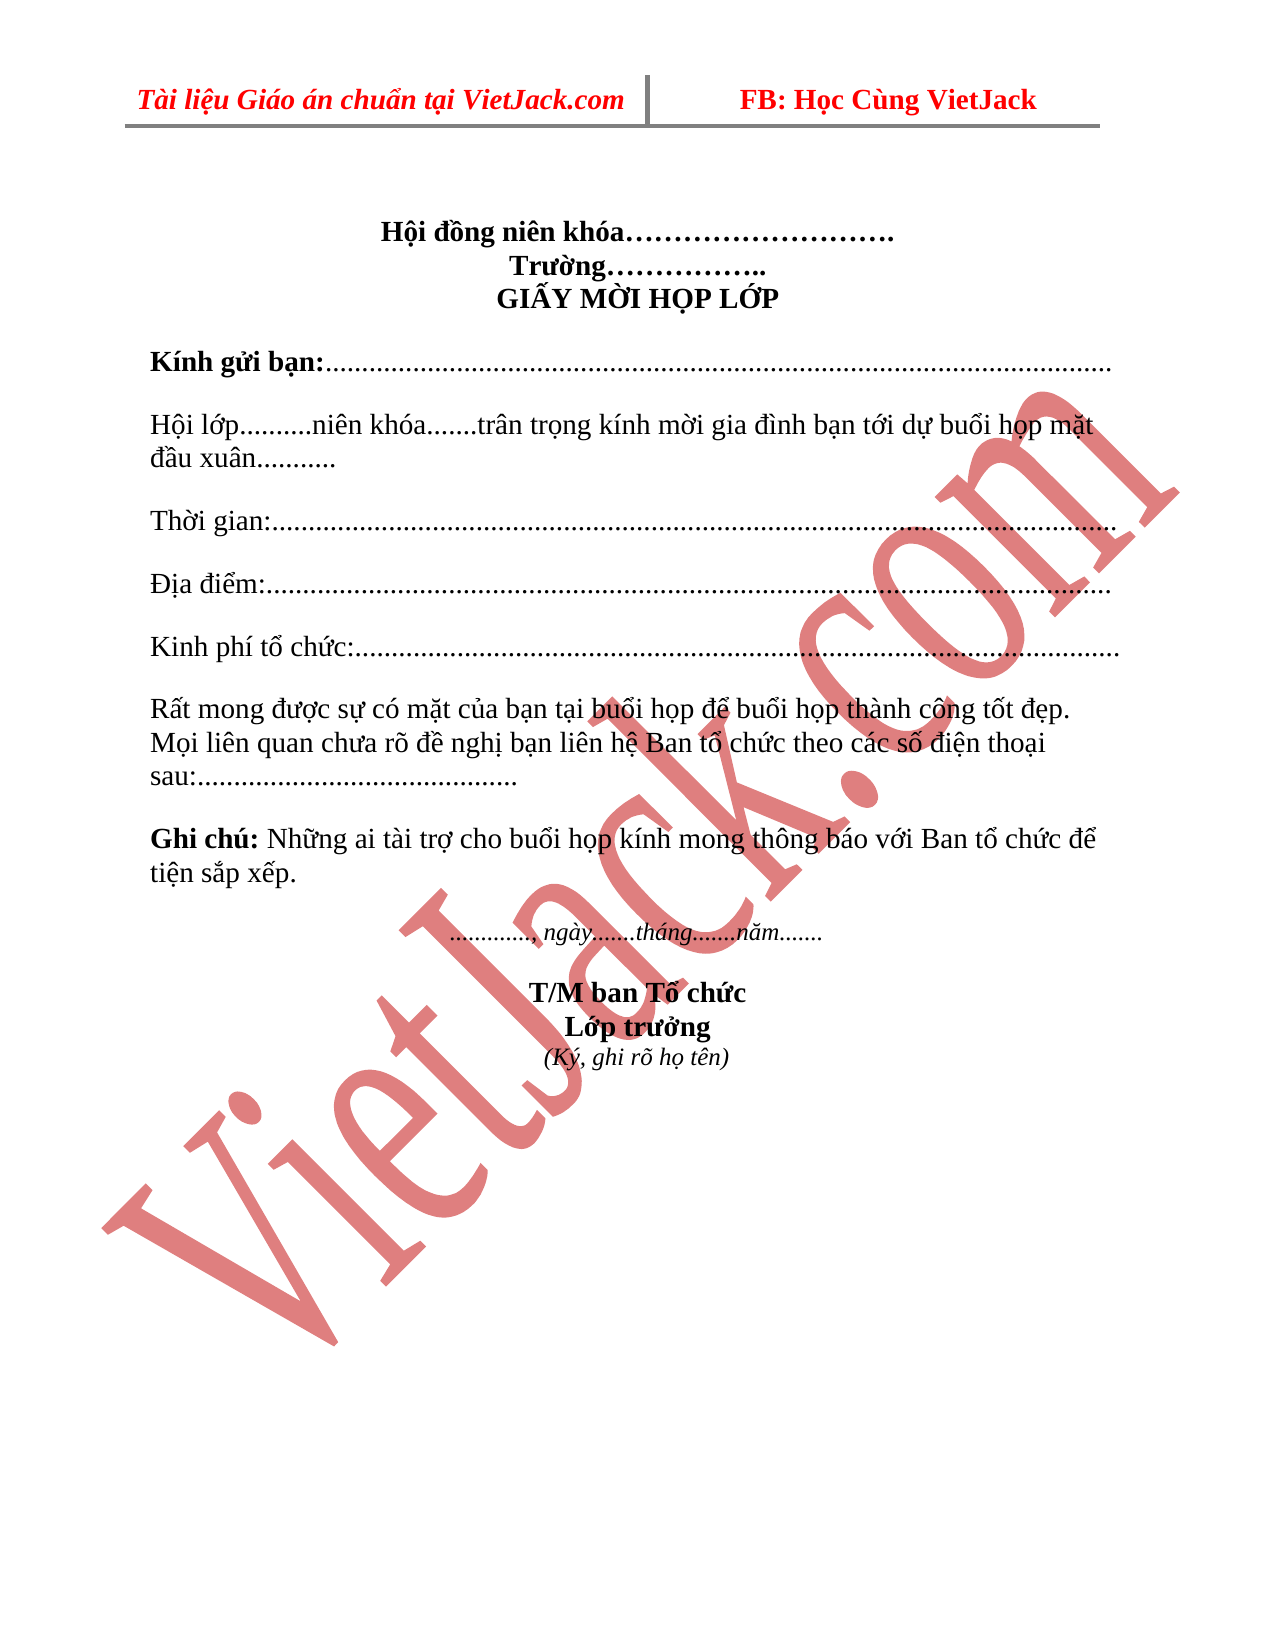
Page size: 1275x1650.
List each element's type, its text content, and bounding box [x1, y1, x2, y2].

text Kính gửi bạn:............................................................................................................ [150, 344, 1125, 378]
text Kinh phí tổ chức:......................................................................................................... [150, 629, 1125, 662]
text ............., ngày.......tháng.......năm....... [150, 917, 1125, 946]
text GIẤY MỜI HỌP LỚP [150, 282, 1125, 315]
text Rất mong được sự có mặt của bạn tại buổi họp để buổi họp thành công tốt đẹp. Mọi liên quan chưa rõ đề nghị bạn liên hệ Ban tổ chức theo các số điện thoại sau:............................................ [150, 691, 1125, 792]
text T/M ban Tổ chức Lớp trưởng (Ký, ghi rõ họ tên) [150, 975, 1125, 1071]
text Trường…………….. [150, 248, 1125, 282]
text Hội lớp..........niên khóa.......trân trọng kính mời gia đình bạn tới dự buổi họp mặt đầu xuân........... [150, 407, 1125, 474]
text Hội đồng niên khóa………………………. [150, 214, 1125, 248]
text Thời gian:.................................................................................................................... [150, 503, 1125, 537]
text Địa điểm:.................................................................................................................... [150, 566, 1125, 599]
text Ghi chú: Những ai tài trợ cho buổi họp kính mong thông báo với Ban tổ chức để tiện sắp xếp. [150, 821, 1125, 888]
